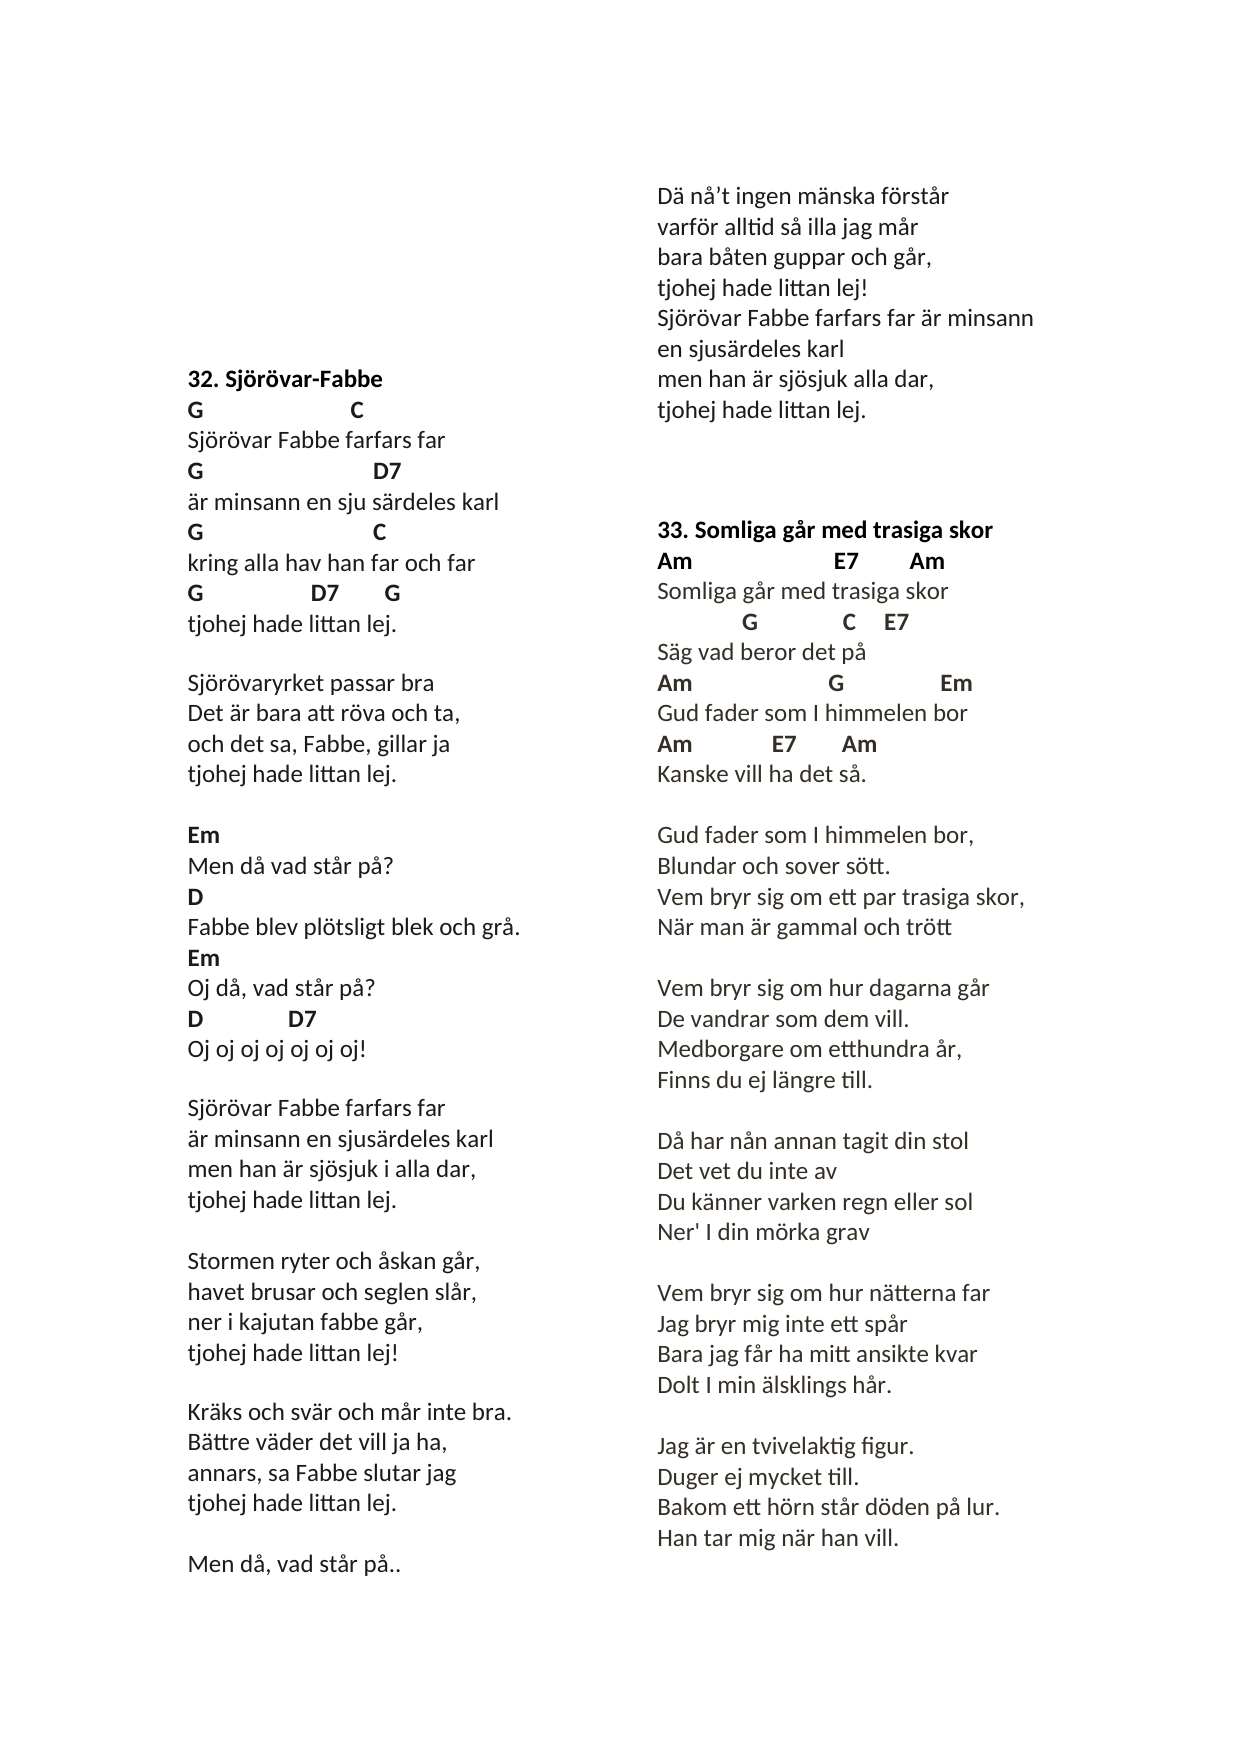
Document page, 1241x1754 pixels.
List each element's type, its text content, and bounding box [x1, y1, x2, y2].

text Det är bara att röva och ta, [187, 698, 583, 728]
text havet brusar och seglen slår, [187, 1276, 583, 1306]
text tjohej hade littan lej. [187, 759, 583, 789]
text Sjörövar Fabbe farfars far är minsann en sjusärdeles karl [187, 1093, 583, 1154]
text Dolt I min älsklings hår. [657, 1369, 1053, 1399]
text Medborgare om etthundra år, [657, 1033, 1053, 1064]
text Han tar mig när han vill. [657, 1522, 1053, 1552]
text Em Oj då, vad står på? [187, 942, 583, 1003]
text tjohej hade littan lej! [187, 1337, 583, 1396]
text Em [187, 789, 583, 850]
text Bakom ett hörn står döden på lur. [657, 1491, 1053, 1522]
text Blundar och sover sött. [657, 850, 1053, 881]
text Bättre väder det vill ja ha, [187, 1427, 583, 1457]
text Finns du ej längre till. [657, 1064, 1053, 1094]
text Gud fader som I himmelen bor, [657, 820, 1053, 850]
text Kräks och svär och mår inte bra. [187, 1396, 583, 1427]
text men han är sjösjuk i alla dar, [187, 1154, 583, 1184]
text D D7 Oj oj oj oj oj oj oj! [187, 1003, 583, 1093]
text Bara jag får ha mitt ansikte kvar [657, 1338, 1053, 1369]
text varför alltid så illa jag mår [657, 211, 1053, 242]
text tjohej hade littan lej! Sjörövar Fabbe farfars far är minsann en sjusärdeles karl [657, 272, 1053, 364]
text tjohej hade littan lej. [187, 1488, 583, 1518]
text men han är sjösjuk alla dar, [657, 364, 1053, 394]
text Vem bryr sig om ett par trasiga skor, [657, 881, 1053, 911]
text Jag är en tvivelaktig figur. [657, 1430, 1053, 1461]
text 32. Sjörövar-Fabbe G C Sjörövar Fabbe farfars far G D7 är minsann en sju särdeles karl [187, 364, 583, 516]
text och det sa, Fabbe, gillar ja [187, 728, 583, 759]
text Dä nå’t ingen mänska förstår [657, 181, 1053, 211]
text Stormen ryter och åskan går, [187, 1245, 583, 1276]
text Vem bryr sig om hur dagarna går [657, 972, 1053, 1003]
text tjohej hade littan lej. [187, 1184, 583, 1215]
text Sjörövaryrket passar bra [187, 667, 583, 698]
text Men då, vad står på.. [187, 1549, 583, 1579]
text bara båten guppar och går, [657, 242, 1053, 272]
text Men då vad står på? [187, 850, 583, 881]
text Ner' I din mörka grav [657, 1216, 1053, 1247]
text G D7 G tjohej hade littan lej. [187, 577, 583, 667]
text tjohej hade littan lej. [657, 394, 1053, 453]
text Vem bryr sig om hur nätterna far [657, 1277, 1053, 1308]
text G C E7 Säg vad beror det på [657, 606, 1053, 667]
text annars, sa Fabbe slutar jag [187, 1457, 583, 1488]
text Jag bryr mig inte ett spår [657, 1308, 1053, 1338]
text 33. Somliga går med trasiga skor Am E7 Am Somliga går med trasiga skor [657, 514, 1053, 606]
text G C kring alla hav han far och far [187, 516, 583, 577]
text Du känner varken regn eller sol [657, 1186, 1053, 1216]
text Då har nån annan tagit din stol [657, 1125, 1053, 1155]
text Am E7 Am Kanske vill ha det så. [657, 728, 1053, 789]
text Duger ej mycket till. [657, 1461, 1053, 1491]
text Am G Em Gud fader som I himmelen bor [657, 667, 1053, 728]
text ner i kajutan fabbe går, [187, 1306, 583, 1337]
text D Fabbe blev plötsligt blek och grå. [187, 881, 583, 942]
text När man är gammal och trött [657, 911, 1053, 942]
text De vandrar som dem vill. [657, 1003, 1053, 1033]
text Det vet du inte av [657, 1155, 1053, 1186]
